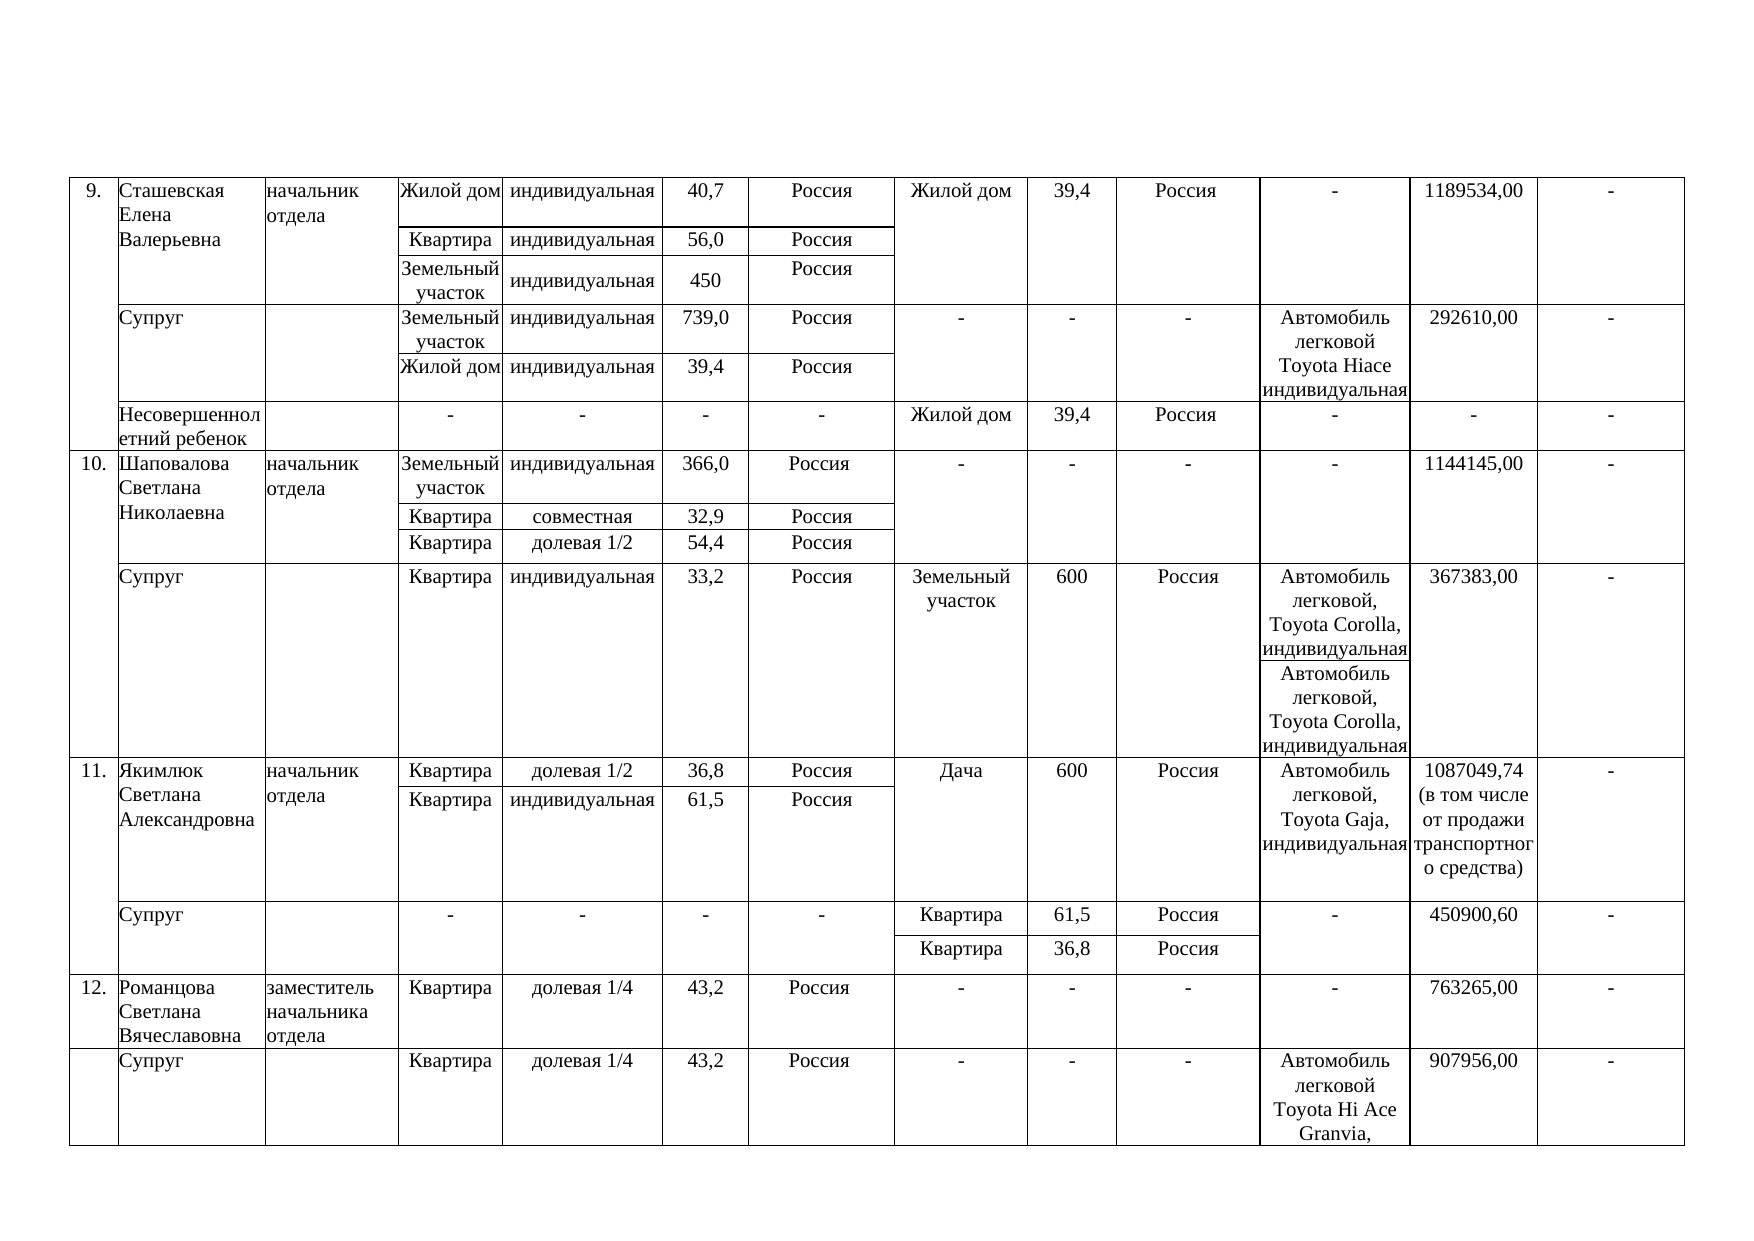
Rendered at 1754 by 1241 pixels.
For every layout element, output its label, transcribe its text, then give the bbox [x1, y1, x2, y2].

table_cell 61,5 [1028, 902, 1116, 935]
table_cell 43,2 [663, 975, 748, 1047]
table_cell - [1538, 758, 1684, 901]
table_cell Россия [749, 305, 894, 353]
table_cell - [1538, 305, 1684, 401]
table_cell Россия [749, 564, 894, 757]
table_cell 61,5 [663, 787, 748, 901]
table_cell 40,7 [663, 178, 748, 226]
table_cell - [1538, 975, 1684, 1047]
table_cell долевая 1/4 [503, 975, 662, 1047]
table_cell Несовершеннолетний ребенок [119, 402, 265, 450]
table_cell [70, 1049, 118, 1145]
table_cell Шаповалова Светлана Николаевна [119, 451, 265, 563]
table_cell 12. [70, 975, 118, 1047]
table_cell Квартира [895, 936, 1027, 974]
table_cell Супруг [119, 902, 265, 974]
table_cell [266, 902, 398, 974]
table_cell долевая 1/2 [503, 530, 662, 563]
table_cell Квартира [895, 902, 1027, 935]
table_cell 450 [663, 256, 748, 304]
table_cell 56,0 [663, 228, 748, 254]
table_cell долевая 1/2 [503, 758, 662, 786]
table_cell - [1117, 1049, 1259, 1145]
table_cell Россия [749, 975, 894, 1047]
table_cell 366,0 [663, 451, 748, 502]
table_cell - [1028, 305, 1116, 401]
table_cell - [663, 902, 748, 974]
table_cell 39,4 [1028, 178, 1116, 304]
table_cell Россия [749, 354, 894, 401]
table_cell индивидуальная [503, 354, 662, 401]
table_cell 292610,00 [1411, 305, 1537, 401]
table_cell заместитель начальника отдела [266, 975, 398, 1047]
table_cell Россия [1117, 178, 1259, 304]
table_cell Якимлюк Светлана Александровна [119, 758, 265, 901]
table_cell 36,8 [1028, 936, 1116, 974]
table_cell Россия [1117, 564, 1259, 757]
table_cell [266, 402, 398, 450]
table_cell Дача [895, 758, 1027, 901]
table_cell - [1261, 178, 1409, 304]
table_cell - [1538, 564, 1684, 757]
table_cell индивидуальная [503, 256, 662, 304]
table_cell - [1261, 402, 1409, 450]
table_cell Супруг [119, 305, 265, 401]
table_cell Квартира [399, 975, 502, 1047]
table_cell Земельный участок [399, 451, 502, 502]
table_cell Земельный участок [399, 256, 502, 304]
table_cell Россия [1117, 758, 1259, 901]
table_cell Квартира [399, 1049, 502, 1145]
table_cell Россия [749, 1049, 894, 1145]
table_cell 39,4 [663, 354, 748, 401]
table_cell - [1261, 975, 1409, 1047]
table_cell - [1117, 451, 1259, 563]
table_cell Супруг [119, 1049, 265, 1145]
table_cell Россия [1117, 402, 1259, 450]
table_cell Квартира [399, 787, 502, 901]
table_cell - [1028, 1049, 1116, 1145]
table_cell 600 [1028, 564, 1116, 757]
table_cell Жилой дом [399, 354, 502, 401]
table_cell индивидуальная [503, 451, 662, 502]
table_cell - [895, 305, 1027, 401]
table_cell - [399, 402, 502, 450]
table_cell 10. [70, 451, 118, 757]
table_cell 907956,00 [1411, 1049, 1537, 1145]
table_cell 763265,00 [1411, 975, 1537, 1047]
table_cell индивидуальная [503, 228, 662, 254]
table_cell Автомобиль легковой, Тoyota Corolla, индивидуальная [1261, 661, 1409, 757]
table_cell индивидуальная [503, 305, 662, 353]
table_cell индивидуальная [503, 787, 662, 901]
table_cell Жилой дом [895, 402, 1027, 450]
table_cell - [663, 402, 748, 450]
table_cell начальник отдела [266, 758, 398, 901]
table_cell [1261, 1049, 1409, 1145]
table_cell индивидуальная [503, 178, 662, 226]
table_cell 11. [70, 758, 118, 974]
table_cell Автомобиль легковой Toyota Hiace индивидуальная [1261, 305, 1409, 401]
table_cell Земельный участок [895, 564, 1027, 757]
table_cell Россия [749, 504, 894, 529]
table_cell - [503, 402, 662, 450]
table_cell 367383,00 [1411, 564, 1537, 757]
table_cell Квартира [399, 504, 502, 529]
table_cell - [1538, 1049, 1684, 1145]
table_cell - [895, 975, 1027, 1047]
table_cell Россия [749, 256, 894, 304]
table_cell Квартира [399, 228, 502, 254]
table_cell 600 [1028, 758, 1116, 901]
table_cell 54,4 [663, 530, 748, 563]
table_cell начальник отдела [266, 451, 398, 563]
table_cell Россия [749, 758, 894, 786]
table_cell индивидуальная [503, 564, 662, 757]
table_cell [266, 564, 398, 757]
table_cell 32,9 [663, 504, 748, 529]
table_cell - [1117, 975, 1259, 1047]
table_cell Россия [749, 178, 894, 226]
table_cell Квартира [399, 564, 502, 757]
table_cell - [1028, 451, 1116, 563]
table_cell - [895, 1049, 1027, 1145]
table_cell - [1028, 975, 1116, 1047]
table_cell 36,8 [663, 758, 748, 786]
table_cell - [1117, 305, 1259, 401]
table_cell Квартира [399, 758, 502, 786]
table_cell - [1538, 902, 1684, 974]
table_cell - [1261, 902, 1409, 974]
table_cell Жилой дом [399, 178, 502, 226]
table_cell 1144145,00 [1411, 451, 1537, 563]
table_cell Автомобиль легковой, Toyota Gaja, индивидуальная [1261, 758, 1409, 901]
table_cell начальник отдела [266, 178, 398, 304]
table_cell - [1538, 178, 1684, 304]
table_cell - [749, 902, 894, 974]
table_cell Россия [749, 530, 894, 563]
table_cell Супруг [119, 564, 265, 757]
table_cell Квартира [399, 530, 502, 563]
table_cell - [1411, 402, 1537, 450]
table_cell 450900,60 [1411, 902, 1537, 974]
table_cell Россия [749, 228, 894, 254]
table_cell 739,0 [663, 305, 748, 353]
table_cell долевая 1/4 [503, 1049, 662, 1145]
table_cell 43,2 [663, 1049, 748, 1145]
table_cell - [503, 902, 662, 974]
table_cell 33,2 [663, 564, 748, 757]
table_cell [266, 305, 398, 401]
table_cell Россия [749, 787, 894, 901]
table_cell - [1538, 451, 1684, 563]
table_cell Россия [1117, 936, 1259, 974]
table_cell 39,4 [1028, 402, 1116, 450]
table_cell - [749, 402, 894, 450]
table_cell [266, 1049, 398, 1145]
table_cell Земельный участок [399, 305, 502, 353]
table_cell 1087049,74 (в том числе от продажи транспортного средства) [1411, 758, 1537, 901]
table_cell совместная [503, 504, 662, 529]
table_cell - [895, 451, 1027, 563]
table_cell Жилой дом [895, 178, 1027, 304]
table_cell - [399, 902, 502, 974]
table_cell Автомобиль легковой, Тoyota Corolla, индивидуальная [1261, 564, 1409, 660]
table_cell - [1261, 451, 1409, 563]
table_cell Романцова Светлана Вячеславовна [119, 975, 265, 1047]
table_cell - [1538, 402, 1684, 450]
table_cell Россия [1117, 902, 1259, 935]
table_cell 1189534,00 [1411, 178, 1537, 304]
table_cell Россия [749, 451, 894, 502]
